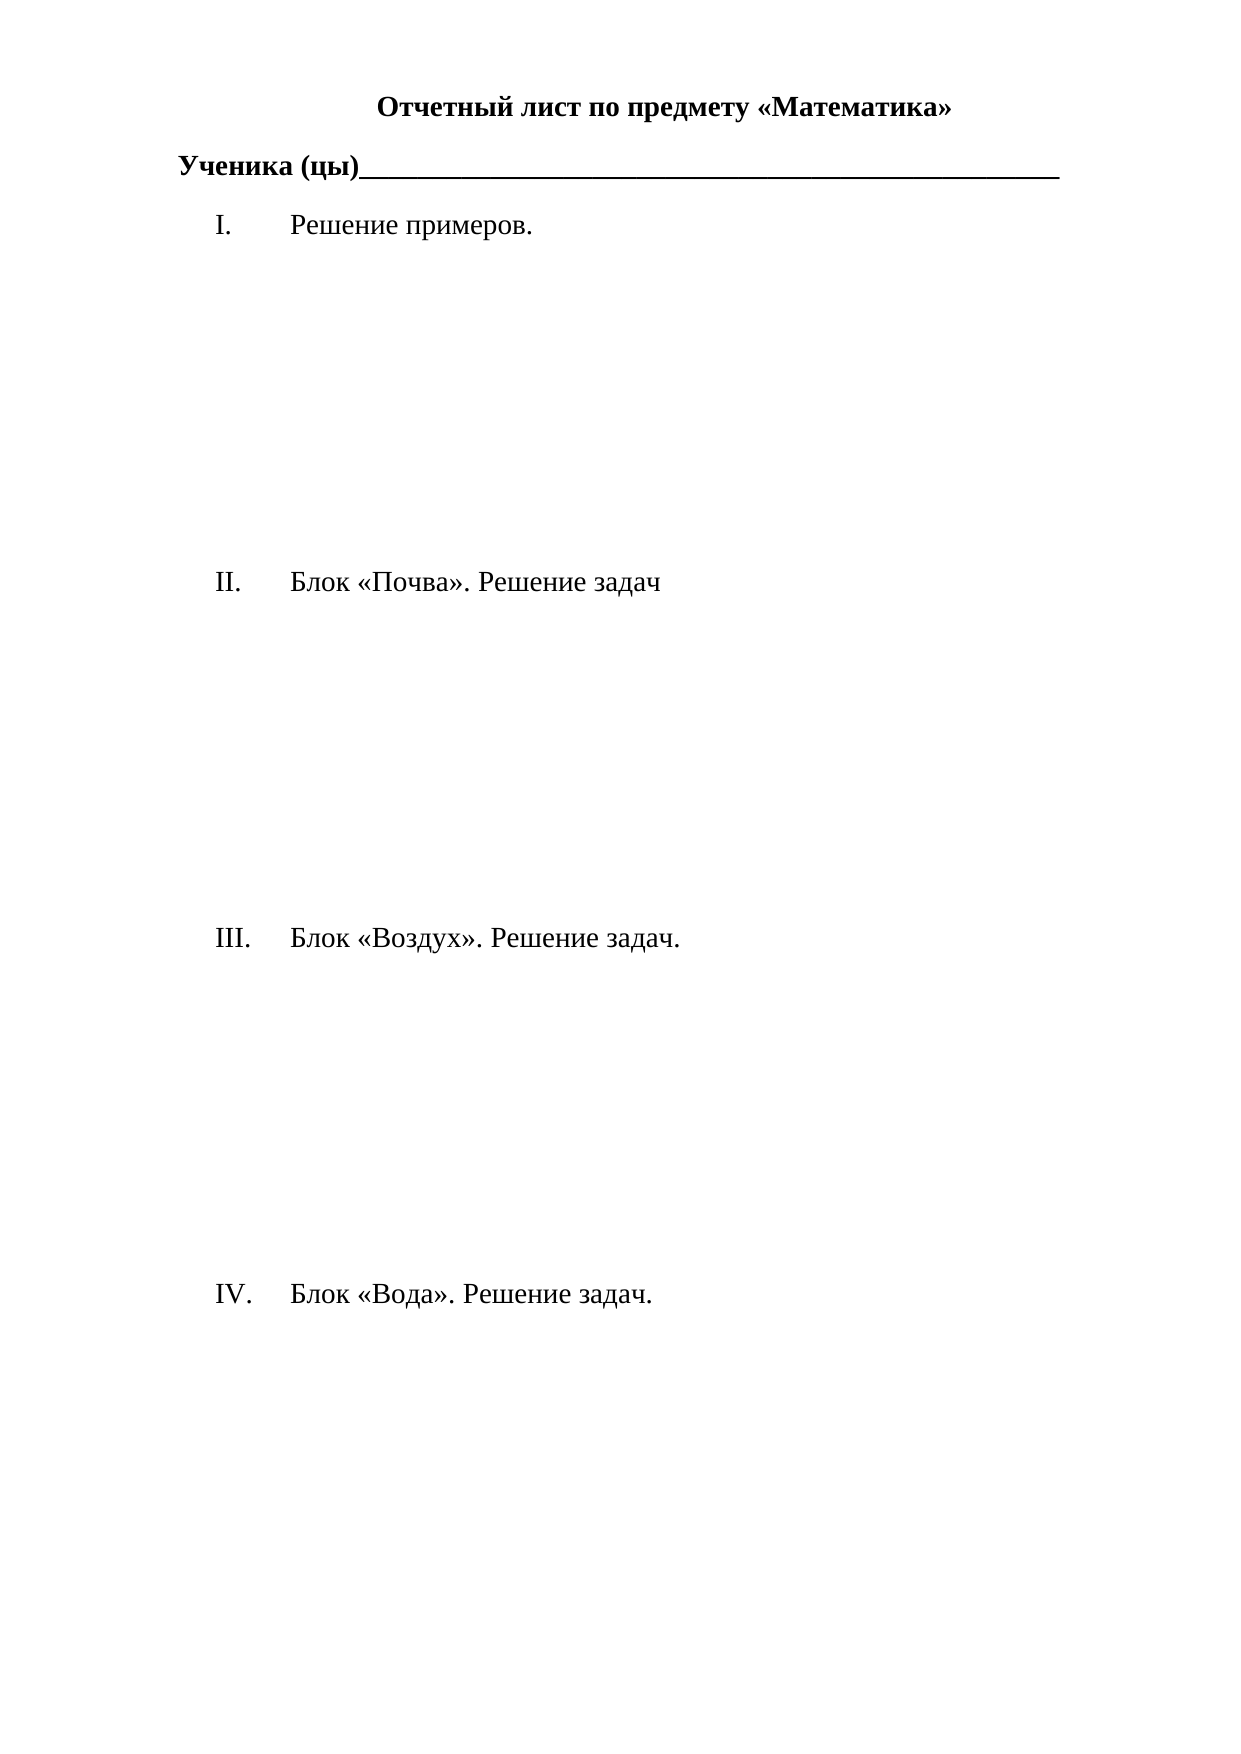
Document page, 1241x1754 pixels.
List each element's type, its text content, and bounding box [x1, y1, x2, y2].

text Ученика (цы)________________________________________________ [177, 148, 1152, 182]
text Отчетный лист по предмету «Математика» [177, 89, 1152, 122]
list Блок «Вода». Решение задач. [215, 1276, 1152, 1310]
list Решение примеров. [215, 207, 1152, 241]
list Блок «Почва». Решение задач [215, 564, 1152, 597]
list Блок «Воздух». Решение задач. [215, 920, 1152, 953]
